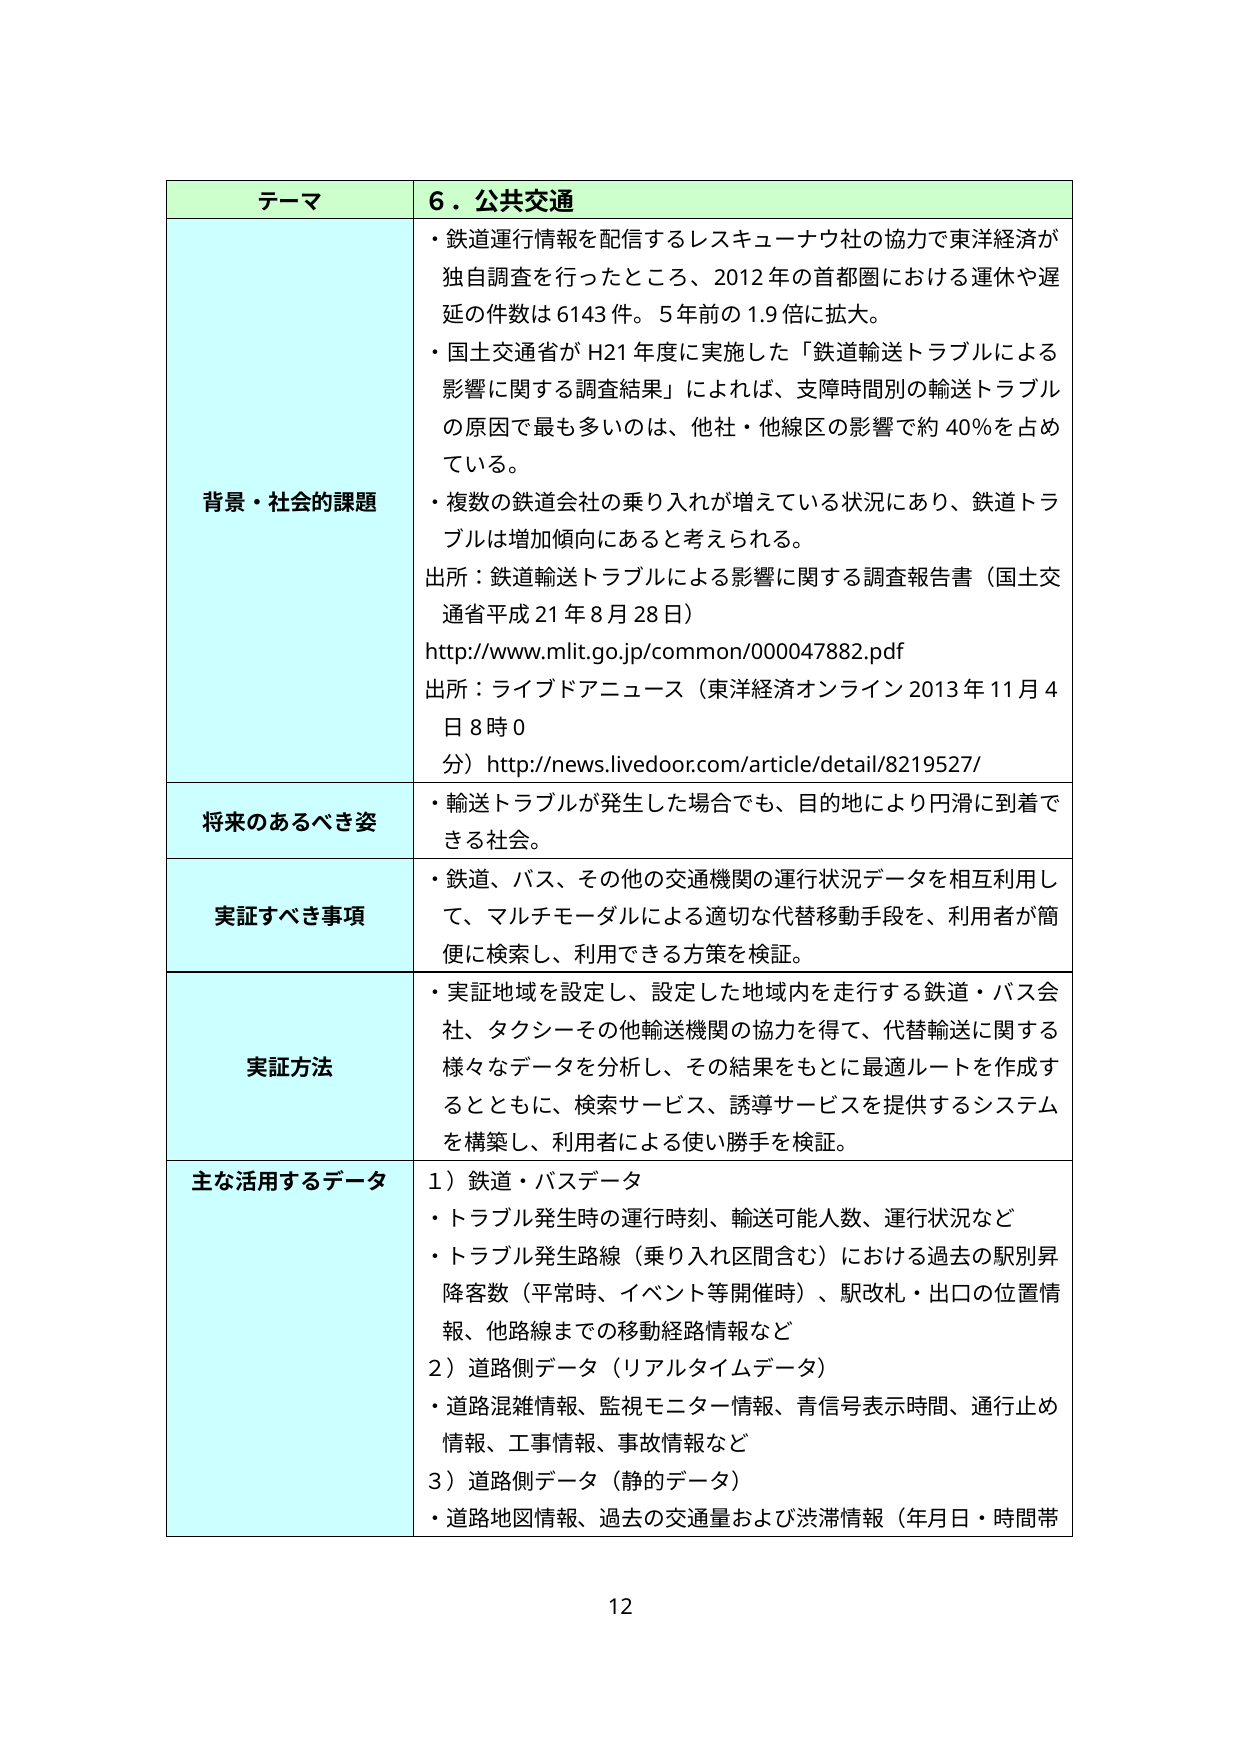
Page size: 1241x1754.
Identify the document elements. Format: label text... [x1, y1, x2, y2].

table_header テーマ [167, 181, 413, 218]
table_cell 主な活用するデータ [167, 1161, 413, 1536]
table_cell 実証すべき事項 [167, 859, 413, 971]
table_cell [414, 1161, 1072, 1536]
table_header ６．公共交通 [414, 181, 1072, 218]
table_cell ・実証地域を設定し、設定した地域内を走行する鉄道・バス会社、タクシーその他輸送機関の協力を得て、代替輸送に関する様々なデータを分析し、その結果をもとに最適ルートを作成するとともに、検索サービス、誘導サービスを提供するシステムを構築し、利用者による使い勝手を検証。 [414, 973, 1072, 1160]
table_cell ・鉄道、バス、その他の交通機関の運行状況データを相互利用して、マルチモーダルによる適切な代替移動手段を、利用者が簡便に検索し、利用できる方策を検証。 [414, 859, 1072, 971]
table_cell 将来のあるべき姿 [167, 783, 413, 858]
table_cell 背景・社会的課題 [167, 219, 413, 782]
table_cell ・輸送トラブルが発生した場合でも、目的地により円滑に到着できる社会。 [414, 783, 1072, 858]
table_cell 実証方法 [167, 973, 413, 1160]
table_cell ・鉄道運行情報を配信するレスキューナウ社の協力で東洋経済が独自調査を行ったところ、2012年の首都圏における運休や遅延の件数は6143件。５年前の1.9倍に拡大。 ・国土交通省がH21年度に実施した「鉄道輸送トラブルによる影響に関する調査結果」によれば、支障時間別の輸送トラブルの原因で最も多いのは、他社・他線区の影響で約40％を占めている。 ・複数の鉄道会社の乗り入れが増えている状況にあり、鉄道トラブルは増加傾向にあると考えられる。 出所：鉄道輸送トラブルによる影響に関する調査報告書（国土交通省平成21年8月28日） http://www.mlit.go.jp/common/000047882.pdf 出所：ライブドアニュース（東洋経済オンライン2013年11月4日 8時0分）http://news.livedoor.com/article/detail/8219527/ [414, 219, 1072, 782]
